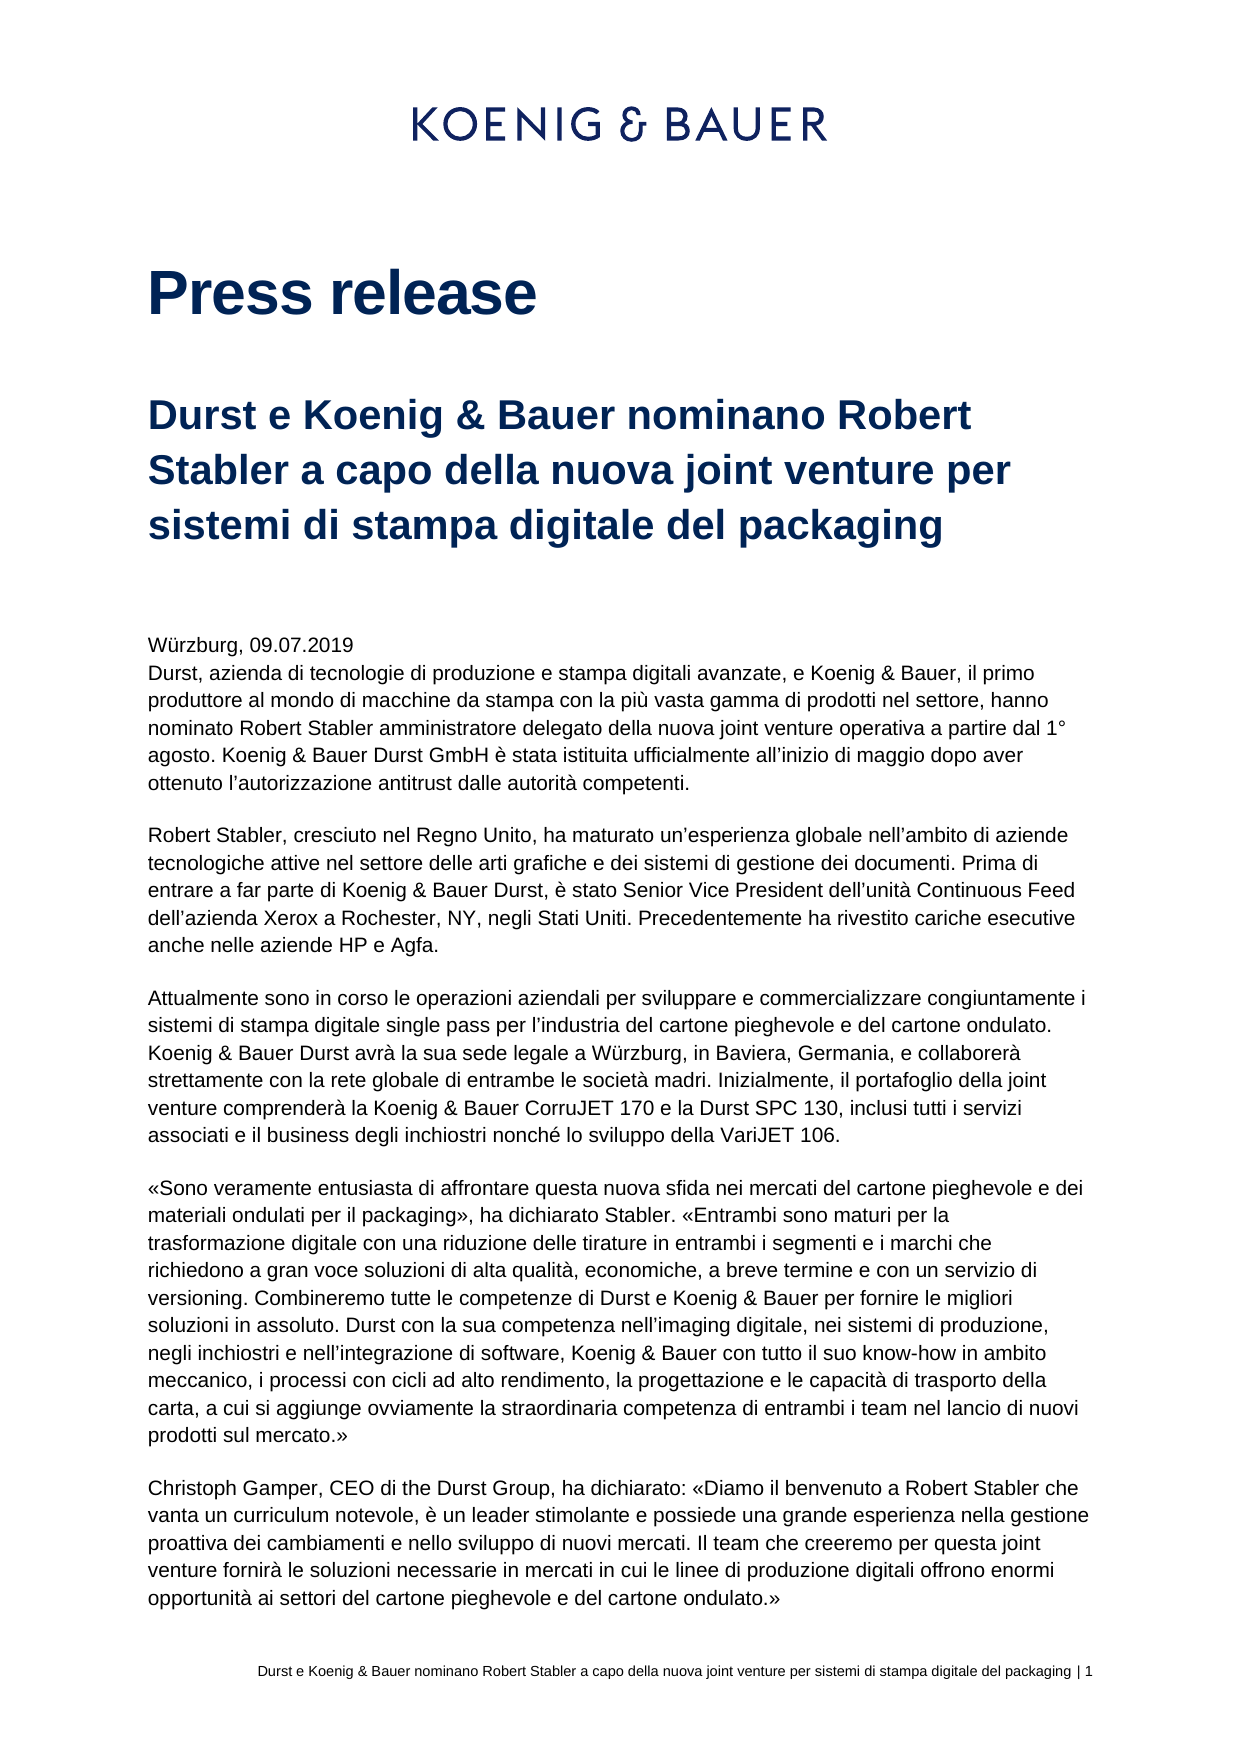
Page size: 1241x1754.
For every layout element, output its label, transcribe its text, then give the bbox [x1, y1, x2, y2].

text Christoph Gamper, CEO di the Durst Group, ha dichiarato: «Diamo il benvenuto a Robert Stabler che vanta un curriculum notevole, è un leader stimolante e possiede una grande esperienza nella gestione proattiva dei cambiamenti e nello sviluppo di nuovi mercati. Il team che creeremo per questa joint venture fornirà le soluzioni necessarie in mercati in cui le linee di produzione digitali offrono enormi opportunità ai settori del cartone pieghevole e del cartone ondulato.» [148, 1475, 1092, 1609]
text Attualmente sono in corso le operazioni aziendali per sviluppare e commercializzare congiuntamente i sistemi di stampa digitale single pass per l’industria del cartone pieghevole e del cartone ondulato. Koenig & Bauer Durst avrà la sua sede legale a Würzburg, in Baviera, Germania, e collaborerà strettamente con la rete globale di entrambe le società madri. Inizialmente, il portafoglio della joint venture comprenderà la Koenig & Bauer CorruJET 170 e la Durst SPC 130, inclusi tutti i servizi associati e il business degli inchiostri nonché lo sviluppo della VariJET 106. [148, 985, 1092, 1147]
text Durst e Koenig & Bauer nominano Robert Stabler a capo della nuova joint venture per sistemi di stampa digitale del packaging [148, 390, 1092, 548]
text Robert Stabler, cresciuto nel Regno Unito, ha maturato un’esperienza globale nell’ambito di aziende tecnologiche attive nel settore delle arti grafiche e dei sistemi di gestione dei documenti. Prima di entrare a far parte di Koenig & Bauer Durst, è stato Senior Vice President dell’unità Continuous Feed dell’azienda Xerox a Rochester, NY, negli Stati Uniti. Precedentemente ha rivestito cariche esecutive anche nelle aziende HP e Agfa. [148, 823, 1092, 957]
text Würzburg, 09.07.2019 Durst, azienda di tecnologie di produzione e stampa digitali avanzate, e Koenig & Bauer, il primo produttore al mondo di macchine da stampa con la più vasta gamma di prodotti nel settore, hanno nominato Robert Stabler amministratore delegato della nuova joint venture operativa a partire dal 1° agosto. Koenig & Bauer Durst GmbH è stata istituita ufficialmente all’inizio di maggio dopo aver ottenuto l’autorizzazione antitrust dalle autorità competenti. [148, 633, 1092, 794]
text «Sono veramente entusiasta di affrontare questa nuova sfida nei mercati del cartone pieghevole e dei materiali ondulati per il packaging», ha dichiarato Stabler. «Entrambi sono maturi per la trasformazione digitale con una riduzione delle tirature in entrambi i segmenti e i marchi che richiedono a gran voce soluzioni di alta qualità, economiche, a breve termine e con un servizio di versioning. Combineremo tutte le competenze di Durst e Koenig & Bauer per fornire le migliori soluzioni in assoluto. Durst con la sua competenza nell’imaging digitale, nei sistemi di produzione, negli inchiostri e nell’integrazione di software, Koenig & Bauer con tutto il suo know-how in ambito meccanico, i processi con cicli ad alto rendimento, la progettazione e le capacità di trasporto della carta, a cui si aggiunge ovviamente la straordinaria competenza di entrambi i team nel lancio di nuovi prodotti sul mercato.» [148, 1175, 1092, 1447]
title Press release [148, 256, 1092, 327]
